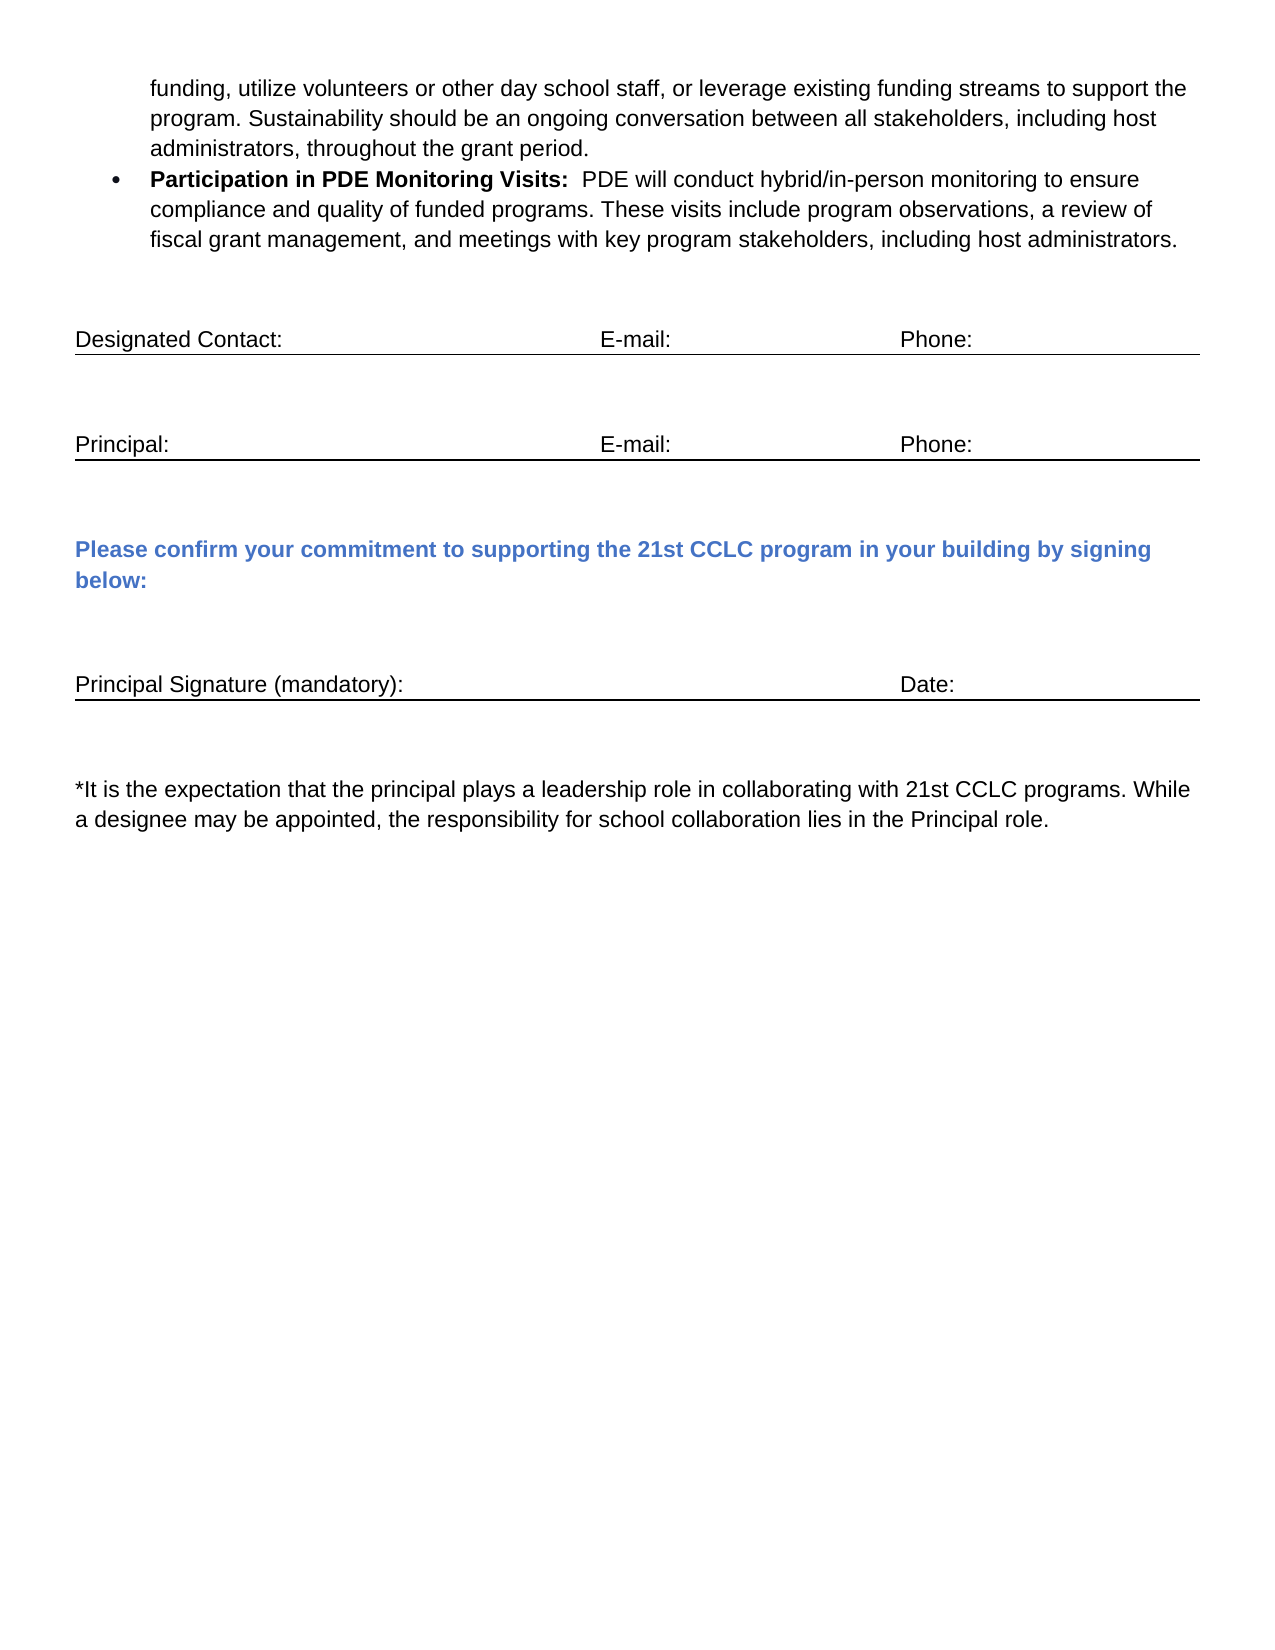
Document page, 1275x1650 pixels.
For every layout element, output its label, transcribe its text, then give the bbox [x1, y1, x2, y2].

text *It is the expectation that the principal plays a leadership role in collaborating with 21st CCLC programs. While a designee may be appointed, the responsibility for school collaboration lies in the Principal role. [75, 776, 1200, 833]
text Please confirm your commitment to supporting the 21st CCLC program in your building by signing below: [75, 536, 1200, 593]
text Designated Contact: E-mail: Phone: [75, 326, 1200, 354]
list Participation in PDE Monitoring Visits: PDE will conduct hybrid/in-person monitoring to ensure compliance and quality of funded programs. These visits include program observations, a review of fiscal grant management, and meetings with key program stakeholders, including host administrators. [112, 166, 1200, 253]
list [112, 75, 1200, 162]
text Principal: E-mail: Phone: [75, 431, 1200, 459]
text Principal Signature (mandatory): Date: [75, 671, 1200, 699]
